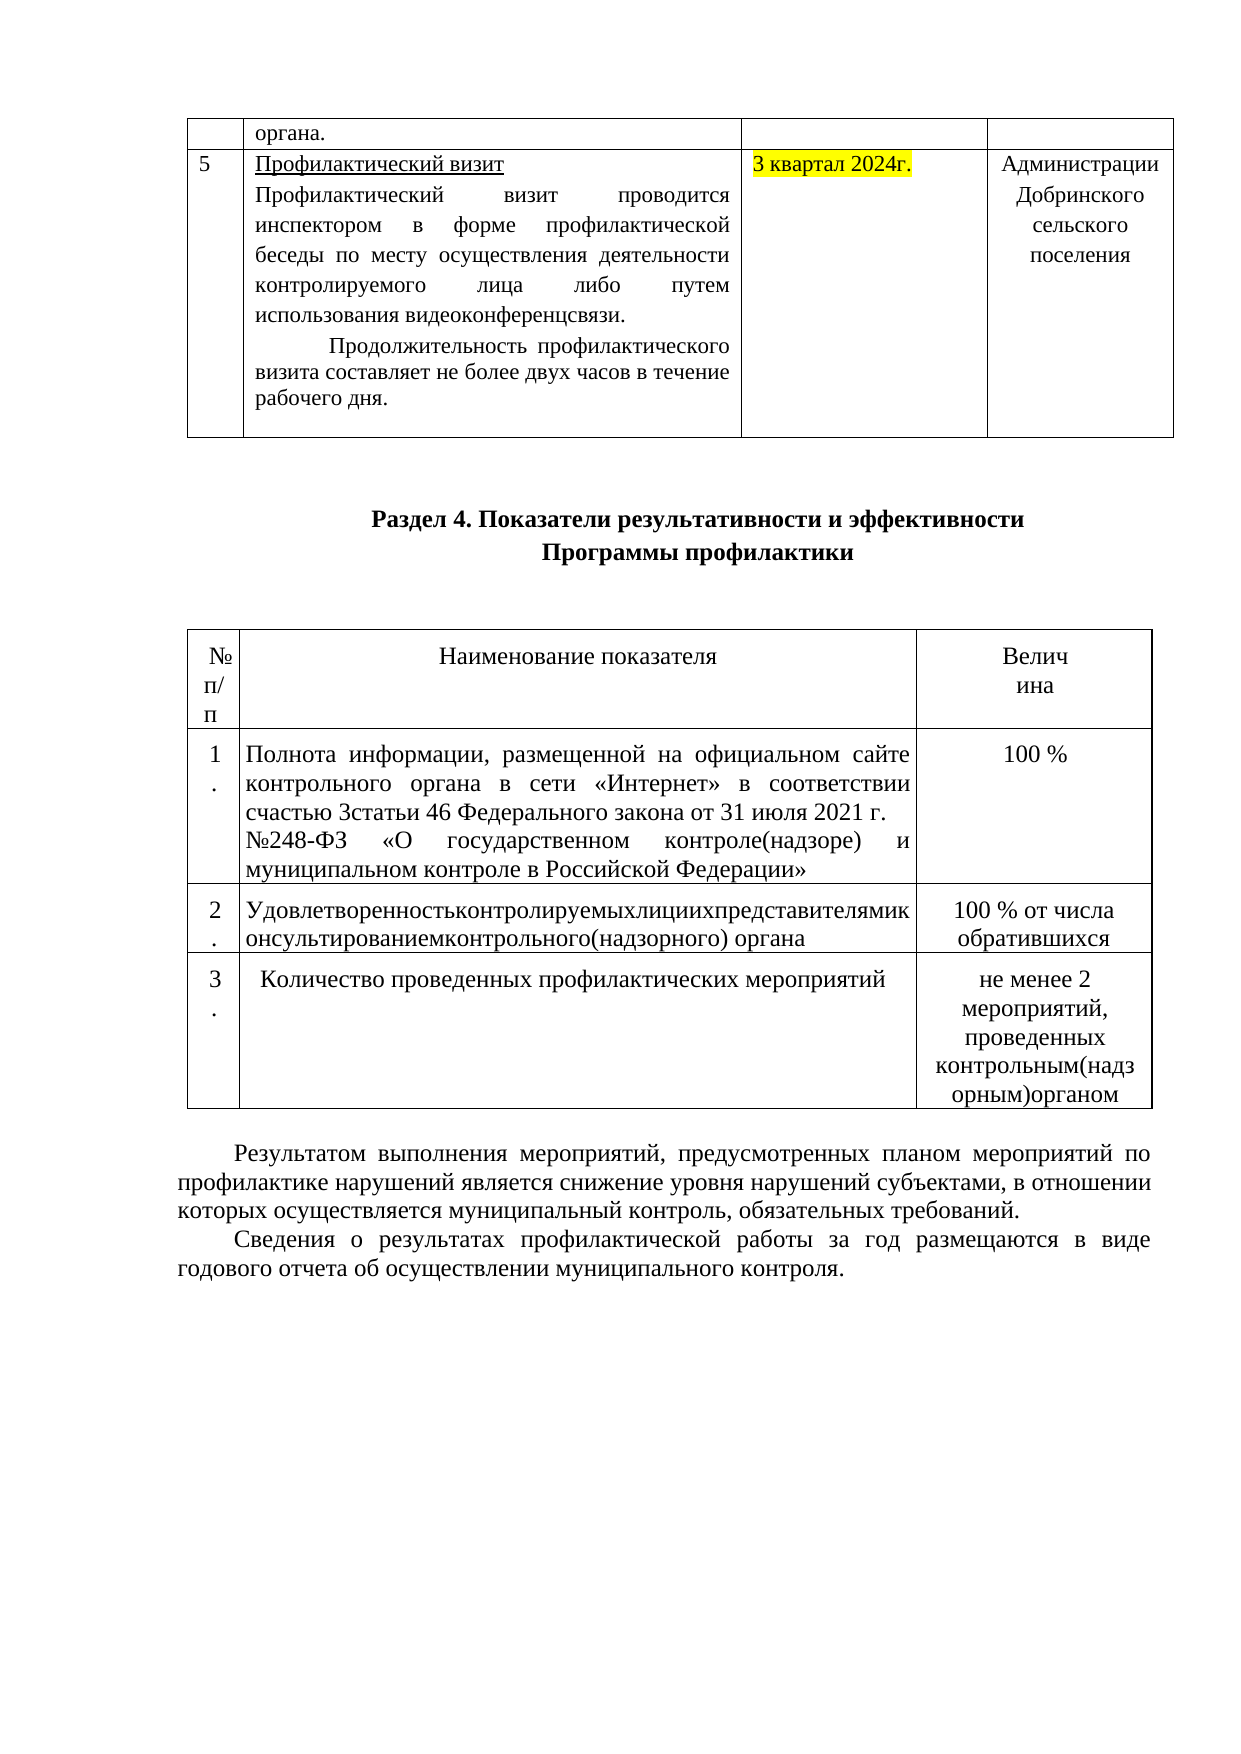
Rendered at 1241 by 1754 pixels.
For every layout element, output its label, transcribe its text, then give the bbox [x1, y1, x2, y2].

table_cell 2. [188, 884, 239, 952]
table_cell Профилактический визит Профилактический визит проводится инспектором в форме профилактической беседы по месту осуществления деятельности контролируемого лица либо путем использования видеоконференцсвязи. Продолжительность профилактического визита составляет не более двух часов в течение рабочего дня. [244, 150, 741, 437]
table_cell Администрации Добринского сельского поселения [988, 150, 1173, 437]
table_header Наименование показателя [240, 630, 916, 728]
table_cell 100 % [917, 729, 1151, 883]
table_cell 3. [188, 953, 239, 1108]
table_cell 100 % от числа обратившихся [917, 884, 1151, 952]
table_cell 4 [188, 119, 243, 149]
text Раздел 4. Показатели результативности и эффективности [331, 504, 1065, 533]
text Программы профилактики [331, 537, 1065, 566]
text Результатом выполнения мероприятий, предусмотренных планом мероприятий по профилактике нарушений является снижение уровня нарушений субъектами, в отношении которых осуществляется муниципальный контроль, обязательных требований. [177, 1138, 1152, 1224]
text Сведения о результатах профилактической работы за год размещаются в виде годового отчета об осуществлении муниципального контроля. [177, 1224, 1152, 1282]
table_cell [244, 119, 741, 149]
table_cell Полнота информации, размещенной на официальном сайте контрольного органа в сети «Интернет» в соответствии счастью 3статьи 46 Федерального закона от 31 июля 2021 г. №248-ФЗ «О государственном контроле(надзоре) и муниципальном контроле в Российской Федерации» [240, 729, 916, 883]
table_cell 1. [188, 729, 239, 883]
table_cell Удовлетворенностьконтролируемыхлициихпредставителямиконсультированиемконтрольного(надзорного) органа [240, 884, 916, 952]
table_cell Количество проведенных профилактических мероприятий [240, 953, 916, 1108]
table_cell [988, 119, 1173, 149]
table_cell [742, 119, 987, 149]
table_header Величина [917, 630, 1151, 728]
table_cell не менее 2 мероприятий, проведенных контрольным(надзорным)органом [917, 953, 1151, 1108]
table_cell 3 квартал 2024г. [742, 150, 987, 437]
table_cell 5 [188, 150, 243, 437]
table_header №п/п [188, 630, 239, 728]
